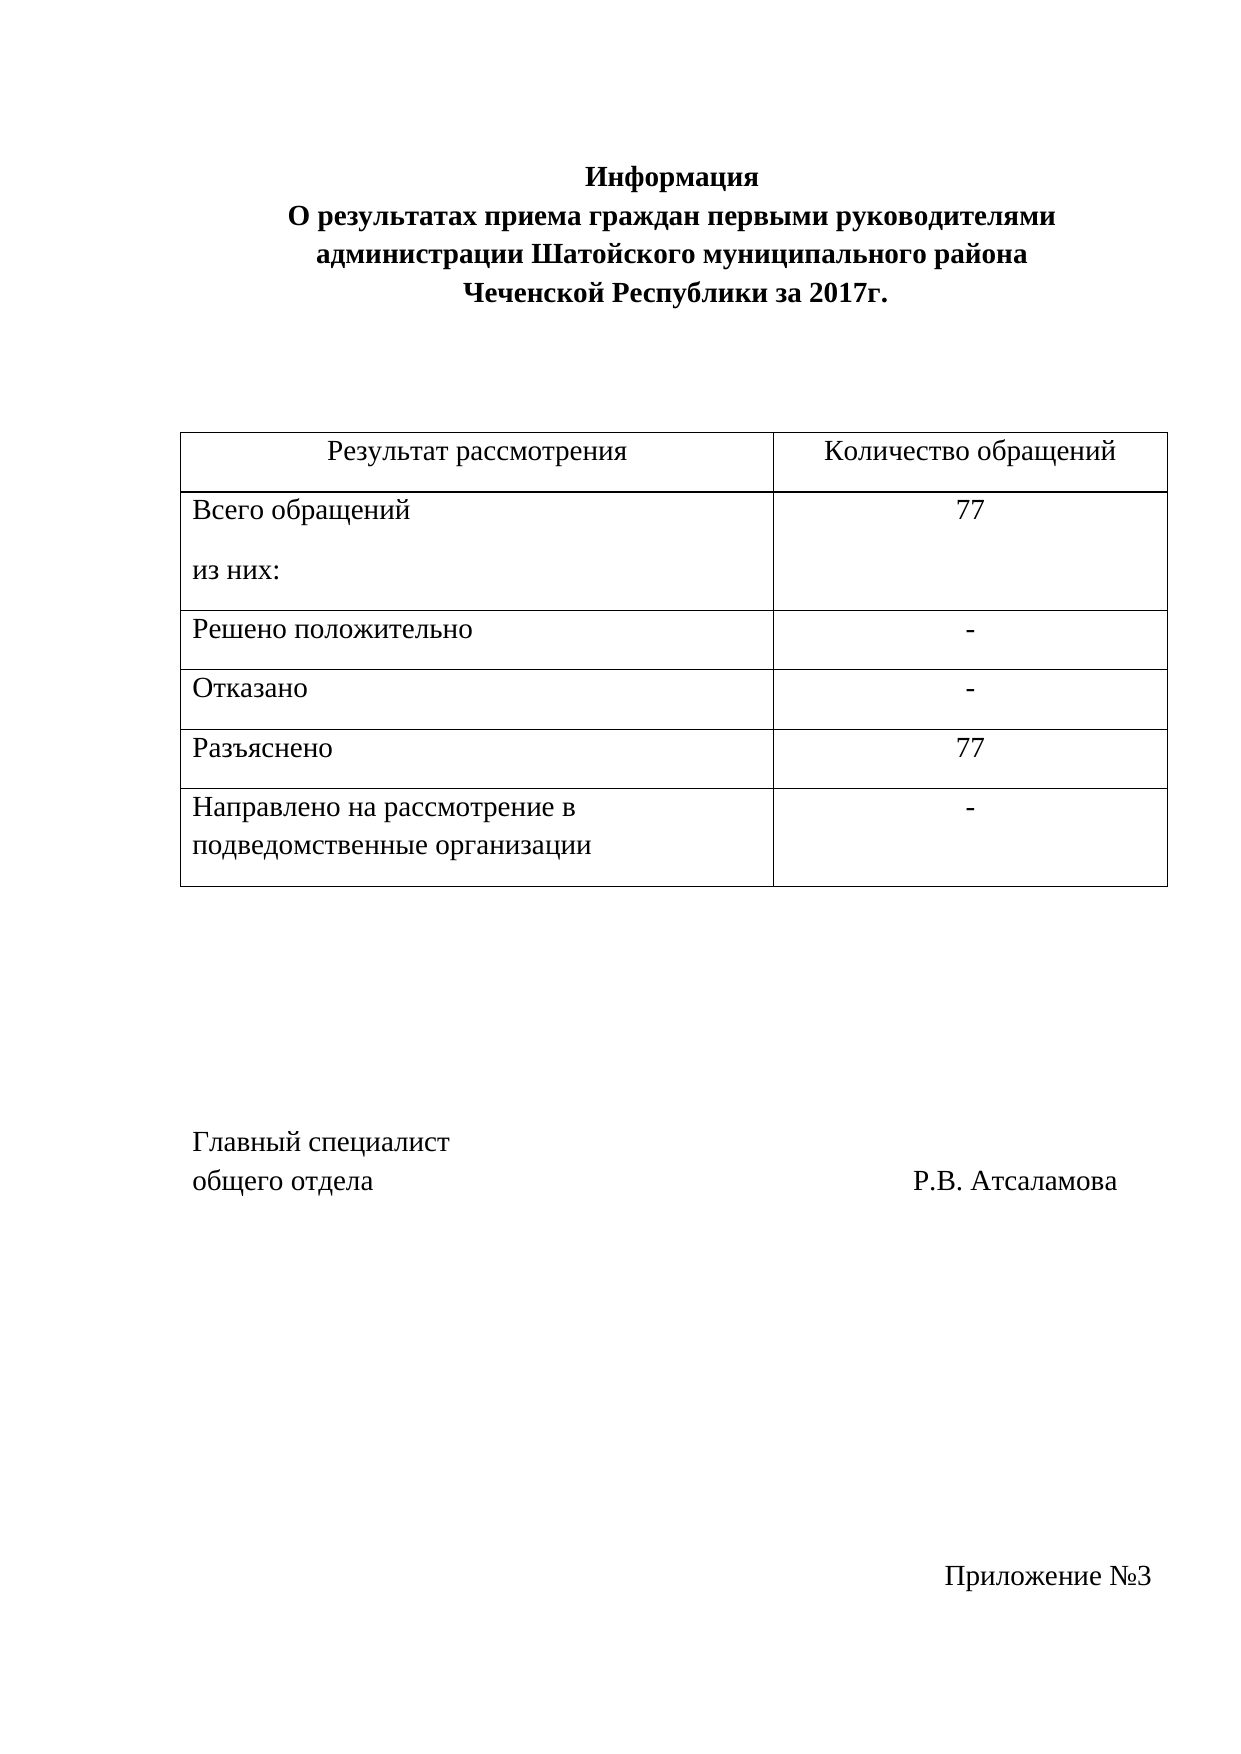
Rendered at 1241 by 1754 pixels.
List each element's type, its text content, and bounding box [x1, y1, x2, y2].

text Информация [192, 159, 1152, 193]
table_cell Разъяснено [181, 730, 773, 788]
table_cell Всего обращений из них: [181, 493, 773, 610]
table_cell 77 [774, 493, 1167, 610]
table_cell Направлено на рассмотрение в подведомственные организации [181, 789, 773, 886]
text общего отдела Р.В. Атсаламова [192, 1163, 1152, 1196]
table_cell Отказано [181, 670, 773, 729]
table_header Количество обращений [774, 433, 1167, 491]
table_cell - [774, 789, 1167, 886]
table_cell 77 [774, 730, 1167, 788]
table_cell - [774, 611, 1167, 669]
text О результатах приема граждан первыми руководителями администрации Шатойского муниципального района [192, 198, 1152, 270]
text Чеченской Республики за 2017г. [192, 275, 1152, 308]
text Главный специалист [192, 1124, 1152, 1158]
text Приложение №3 [192, 1558, 1152, 1591]
table_header Результат рассмотрения [181, 433, 773, 491]
table_cell - [774, 670, 1167, 729]
table_cell Решено положительно [181, 611, 773, 669]
